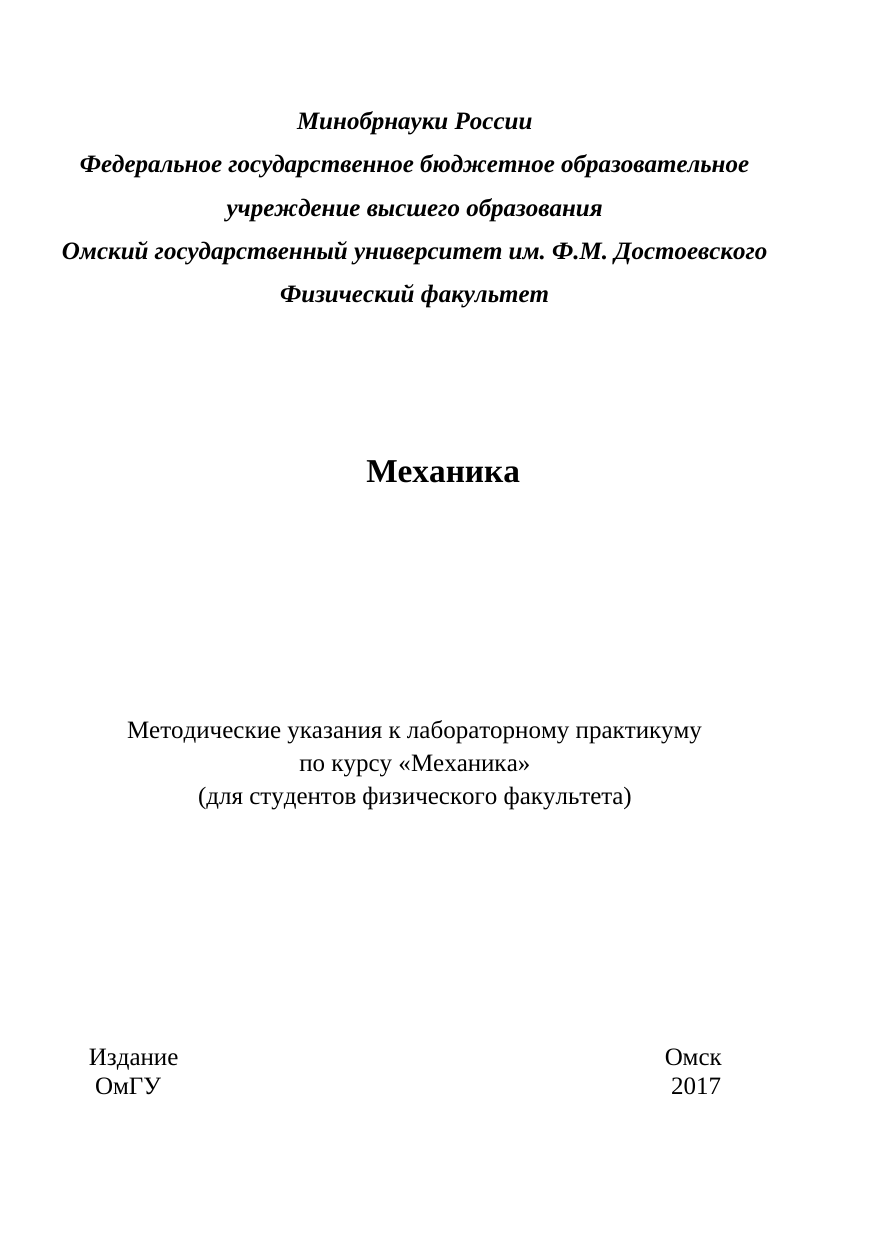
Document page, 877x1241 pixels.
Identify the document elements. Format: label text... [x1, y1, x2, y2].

title Механика [59, 451, 771, 490]
text по курсу «Механика» [58, 748, 771, 777]
text учреждение высшего образования [58, 193, 771, 221]
text Федеральное государственное бюджетное образовательное [58, 149, 771, 178]
text Издание Омск [59, 1042, 771, 1071]
text Методические указания к лабораторному практикуму [58, 715, 771, 744]
text Минобрнауки России [58, 106, 771, 135]
text Омский государственный университет им. Ф.М. Достоевского [58, 236, 771, 264]
text (для студентов физического факультета) [59, 781, 771, 810]
text Физический факультет [58, 279, 771, 308]
text ОмГУ 2017 [59, 1071, 771, 1099]
